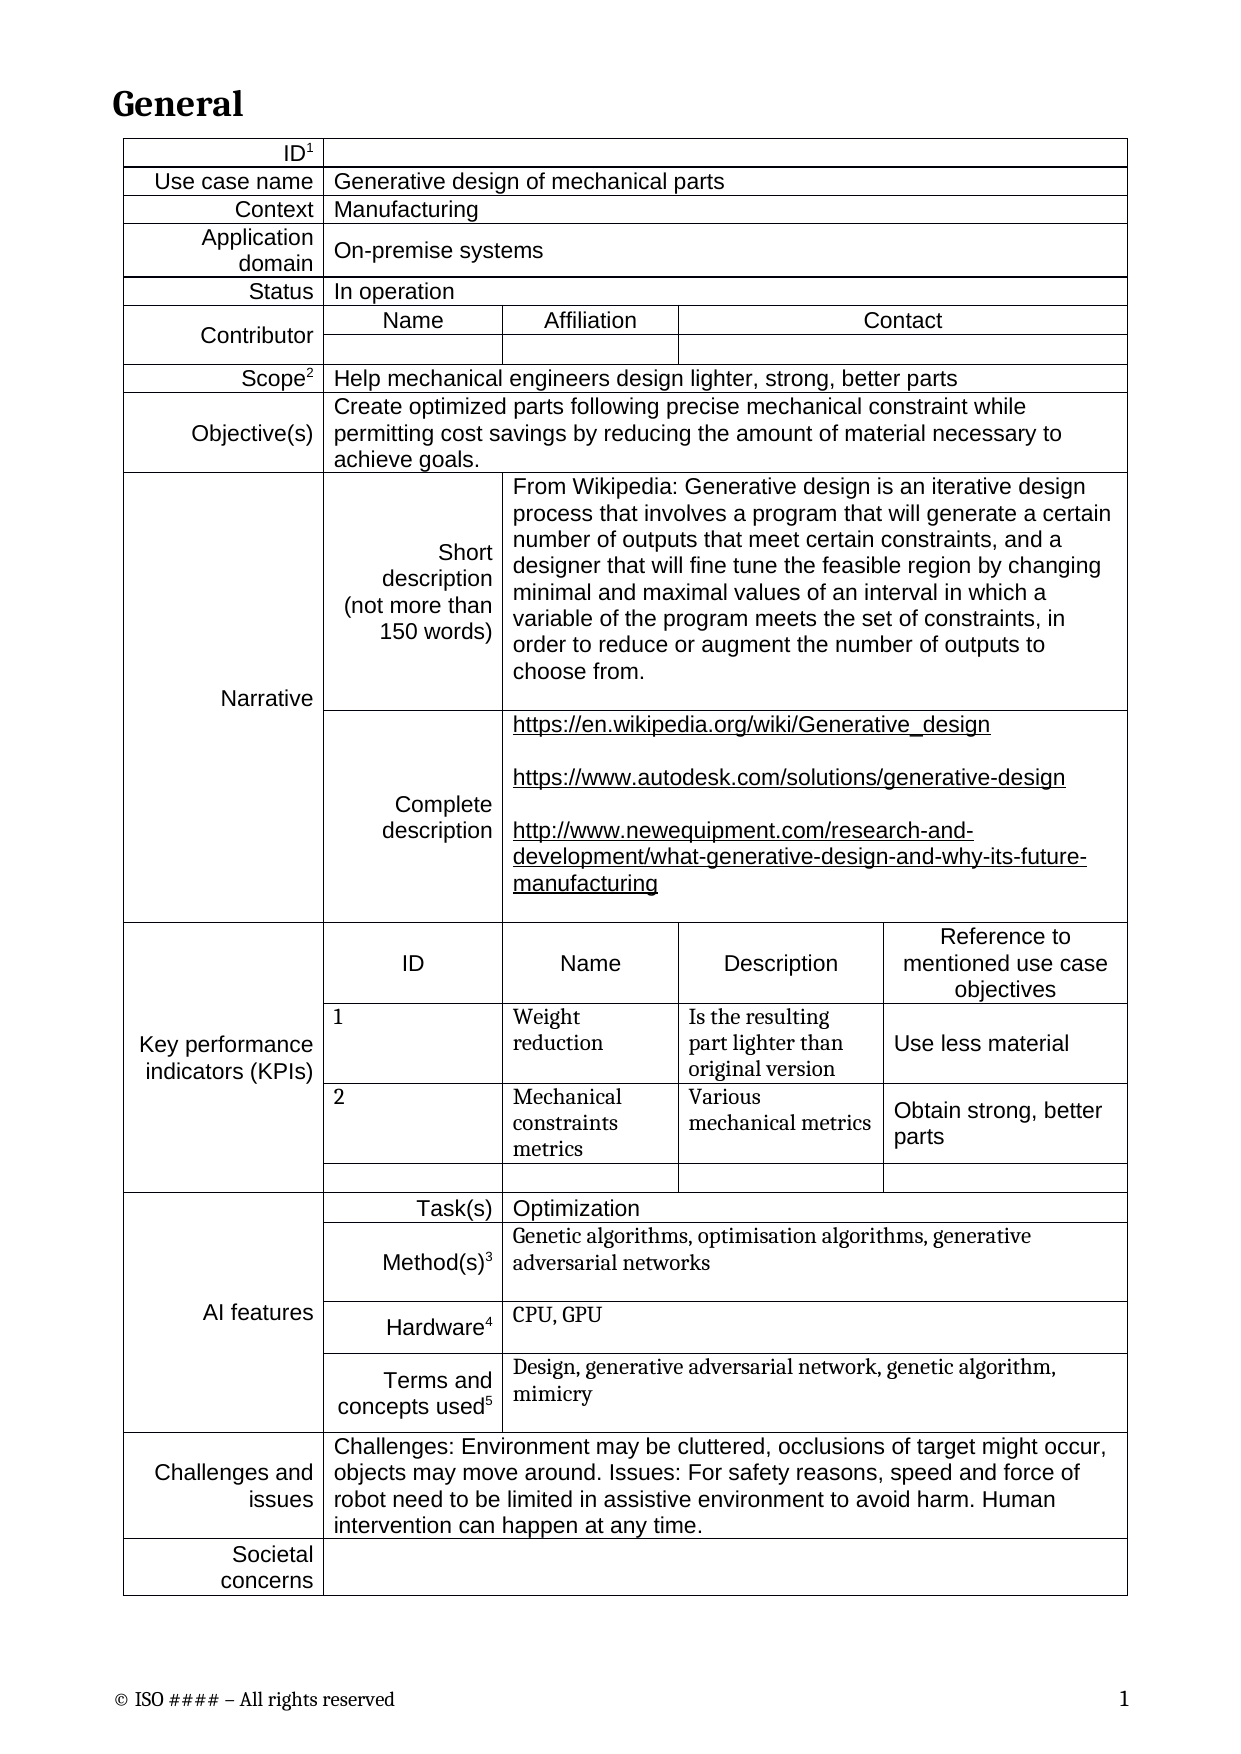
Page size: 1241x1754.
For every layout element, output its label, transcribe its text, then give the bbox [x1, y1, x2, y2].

table_cell Task(s) [324, 1193, 502, 1222]
table_header [324, 139, 1127, 166]
table_cell Terms and concepts used [324, 1354, 502, 1432]
table_cell [679, 335, 1127, 364]
table_cell Hardware [324, 1302, 502, 1353]
table_cell Genetic algorithms, optimisation algorithms, generative adversarial networks [503, 1223, 1127, 1301]
table_cell Challenges and issues [124, 1433, 323, 1538]
table_cell Narrative [124, 473, 323, 922]
text General [112, 83, 1128, 126]
table_cell https://en.wikipedia.org/wiki/Generative_design https://www.autodesk.com/solutions/generative-design http://www.newequipment.com/research-and-development/what-generative-design-and-why-its-future-manufacturing [503, 711, 1127, 922]
table_cell Short description (not more than 150 words) [324, 473, 502, 710]
table_cell Name [324, 306, 502, 334]
table_cell From Wikipedia: Generative design is an iterative design process that involves a program that will generate a certain number of outputs that meet certain constraints, and a designer that will fine tune the feasible region by changing minimal and maximal values of an interval in which a variable of the program meets the set of constraints, in order to reduce or augment the number of outputs to choose from. [503, 473, 1127, 710]
table_cell Contributor [124, 306, 323, 364]
table_cell Objective(s) [124, 393, 323, 472]
table_cell CPU, GPU [503, 1302, 1127, 1353]
table_cell 1 [324, 1004, 502, 1082]
table_cell Scope [124, 365, 323, 392]
table_cell Affiliation [503, 306, 678, 334]
table_cell [324, 1164, 502, 1192]
table_cell In operation [324, 278, 1127, 304]
table_cell Key performance indicators (KPIs) [124, 923, 323, 1192]
table_cell Description [679, 923, 883, 1002]
table_cell Various mechanical metrics [679, 1084, 883, 1163]
table_cell Context [124, 196, 323, 223]
table_cell Optimization [503, 1193, 1127, 1222]
table_cell Challenges: Environment may be cluttered, occlusions of target might occur, objects may move around. Issues: For safety reasons, speed and force of robot need to be limited in assistive environment to avoid harm. Human intervention can happen at any time. [324, 1433, 1127, 1538]
table_cell Contact [679, 306, 1127, 334]
table_cell On-premise systems [324, 224, 1127, 276]
table_cell [324, 335, 502, 364]
table_cell Complete description [324, 711, 502, 922]
table_cell Societal concerns [124, 1539, 323, 1594]
table_cell Design, generative adversarial network, genetic algorithm, mimicry [503, 1354, 1127, 1432]
table_header ID [124, 139, 323, 166]
table_cell Obtain strong, better parts [884, 1084, 1127, 1163]
table_cell Create optimized parts following precise mechanical constraint while permitting cost savings by reducing the amount of material necessary to achieve goals. [324, 393, 1127, 472]
table_cell Reference to mentioned use case objectives [884, 923, 1127, 1002]
table_cell Application domain [124, 224, 323, 276]
table_cell Name [503, 923, 678, 1002]
table_cell Generative design of mechanical parts [324, 168, 1127, 194]
table_cell 2 [324, 1084, 502, 1163]
table_cell Mechanical constraints metrics [503, 1084, 678, 1163]
table_cell Use less material [884, 1004, 1127, 1082]
table_cell ID [324, 923, 502, 1002]
table_cell [884, 1164, 1127, 1192]
table_cell Is the resulting part lighter than original version [679, 1004, 883, 1082]
table_cell [503, 335, 678, 364]
table_cell Status [124, 278, 323, 304]
table_cell Help mechanical engineers design lighter, strong, better parts [324, 365, 1127, 392]
table_cell Use case name [124, 168, 323, 194]
table_cell [324, 1539, 1127, 1594]
table_cell AI features [124, 1193, 323, 1432]
table_cell [503, 1164, 678, 1192]
table_cell Weight reduction [503, 1004, 678, 1082]
table_cell Manufacturing [324, 196, 1127, 223]
table_cell Method(s) [324, 1223, 502, 1301]
table_cell [679, 1164, 883, 1192]
